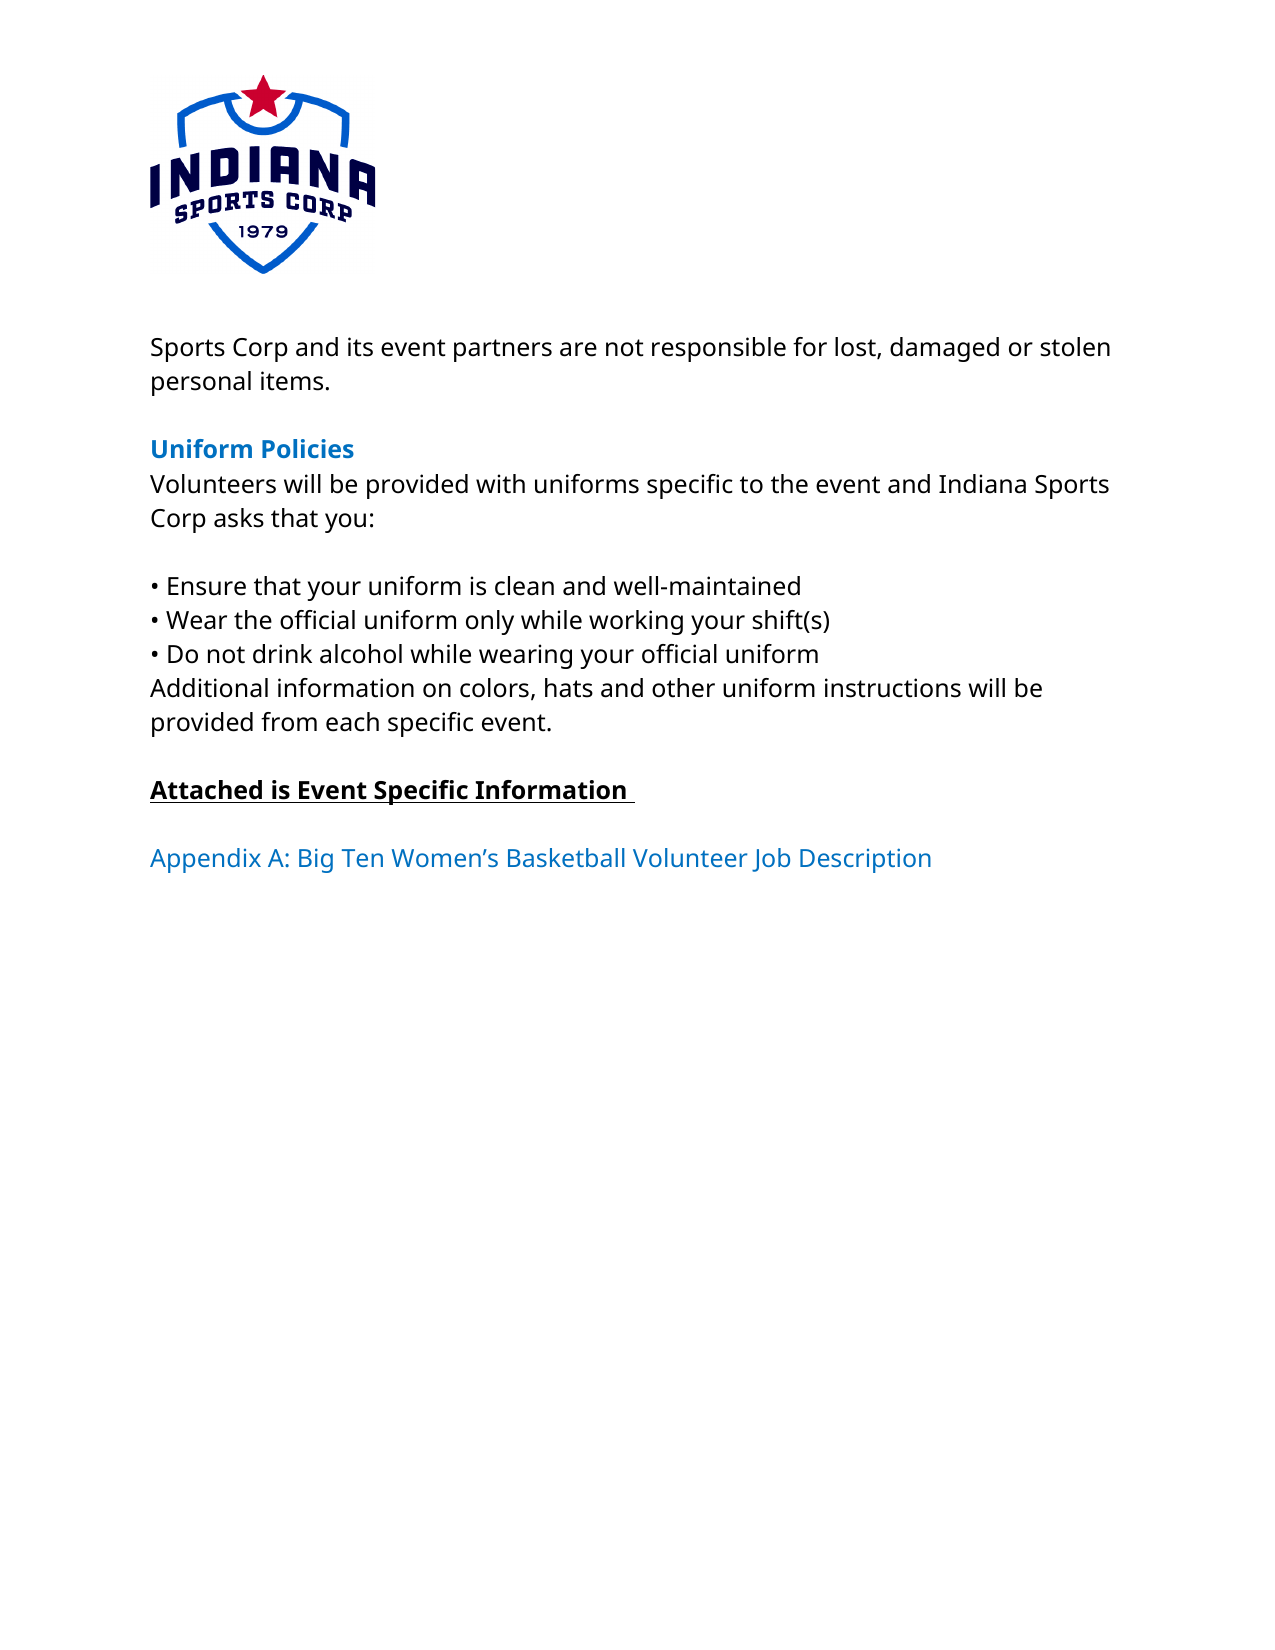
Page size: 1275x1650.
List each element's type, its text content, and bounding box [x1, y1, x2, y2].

text Volunteers will be provided with uniforms specific to the event and Indiana Sports Corp asks that you: [150, 466, 1125, 534]
text • Do not drink alcohol while wearing your official uniform [150, 637, 1125, 671]
text Uniform Policies [150, 432, 1125, 466]
text Attached is Event Specific Information [150, 773, 1125, 807]
text Additional information on colors, hats and other uniform instructions will be provided from each specific event. [150, 671, 1125, 739]
text Appendix A: Big Ten Women’s Basketball Volunteer Job Description [150, 841, 1125, 875]
text • Ensure that your uniform is clean and well-maintained [150, 568, 1125, 602]
picture [150, 75, 375, 274]
text • Wear the official uniform only while working your shift(s) [150, 602, 1125, 637]
